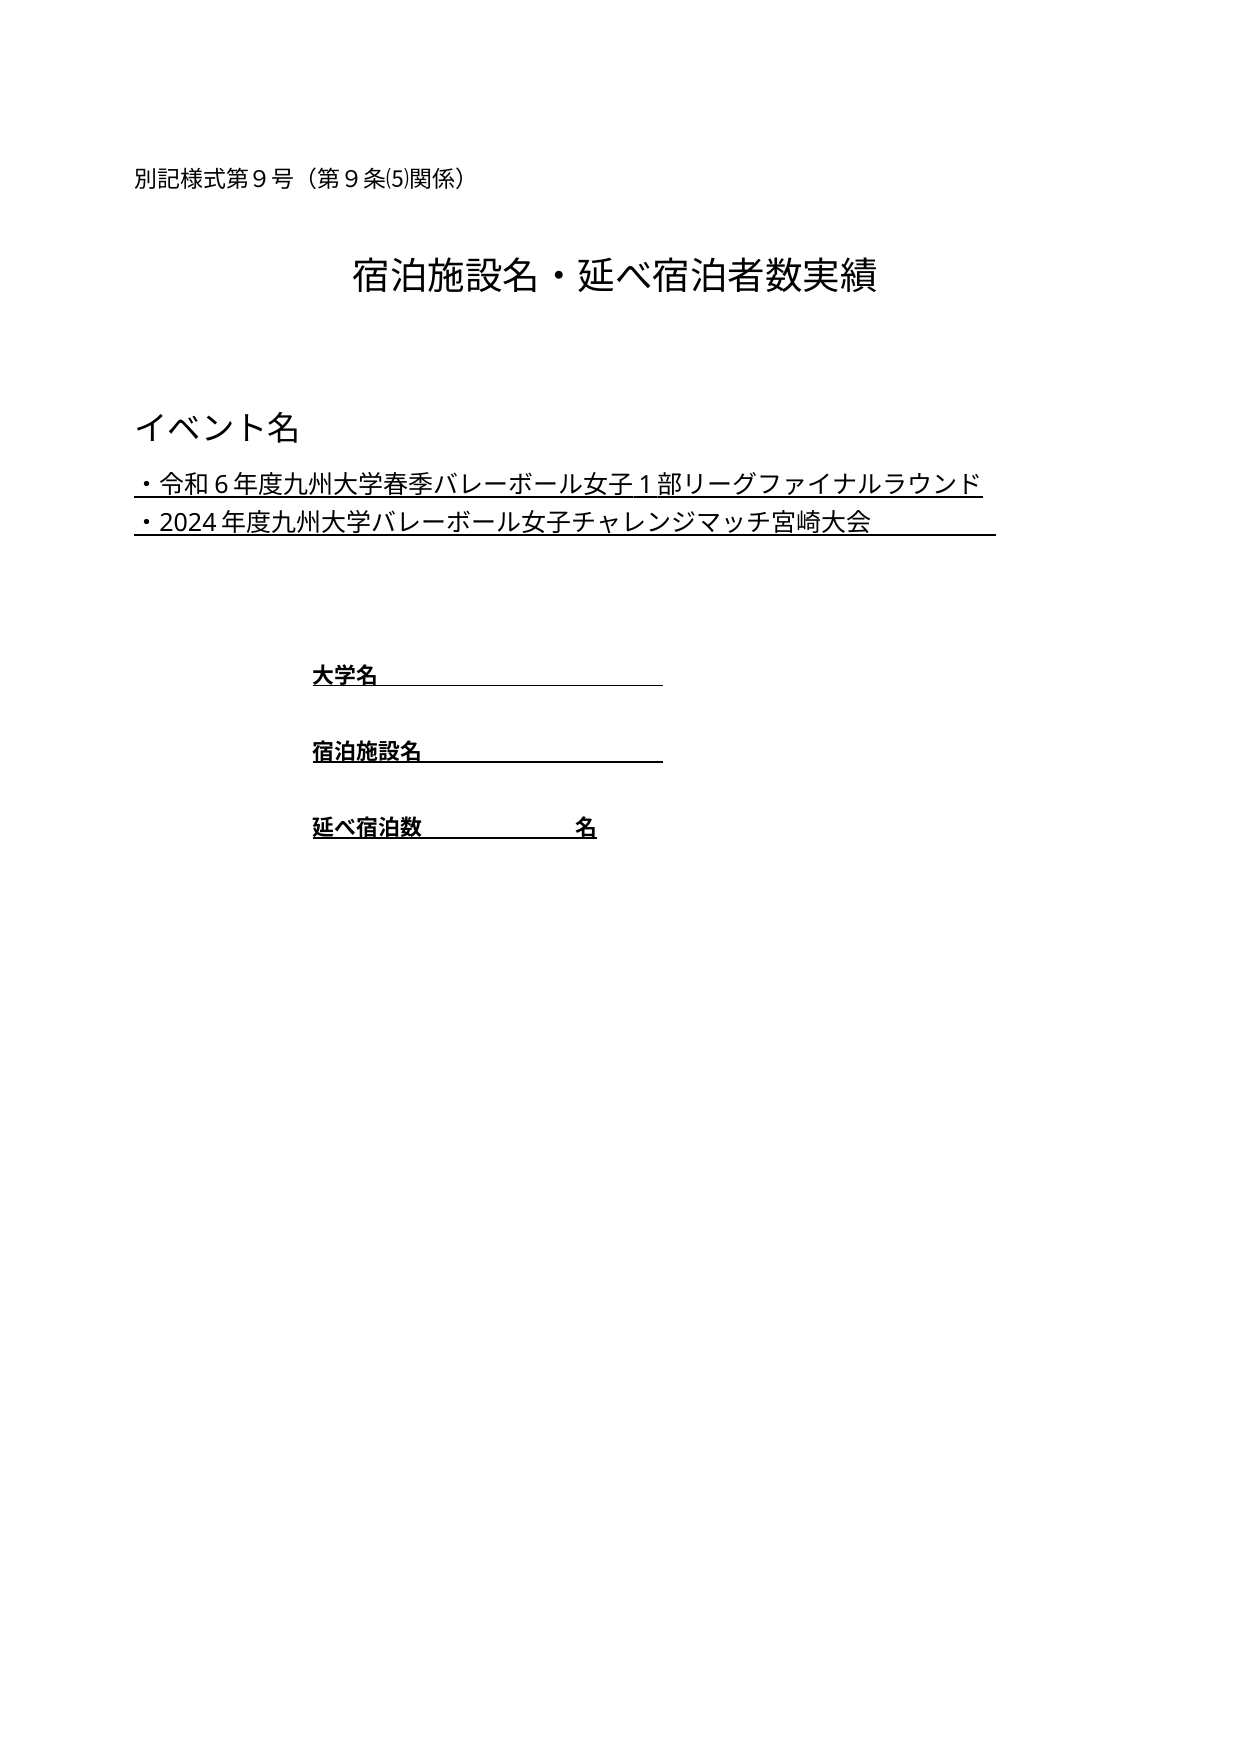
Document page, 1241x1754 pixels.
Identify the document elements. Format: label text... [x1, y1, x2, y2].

text ・2024年度九州大学バレーボール女子チャレンジマッチ宮崎大会 [134, 502, 1096, 540]
text 大学名 [134, 654, 1096, 692]
text 延べ宿泊数 名 [134, 807, 1096, 845]
text ・令和6年度九州大学春季バレーボール女子1部リーグファイナルラウンド [134, 464, 1096, 502]
text 宿泊施設名・延べ宿泊者数実績 [134, 235, 1096, 311]
text 宿泊施設名 [134, 731, 1096, 769]
text イベント名 [134, 387, 1096, 464]
text 別記様式第９号（第９条⑸関係） [134, 159, 1096, 197]
